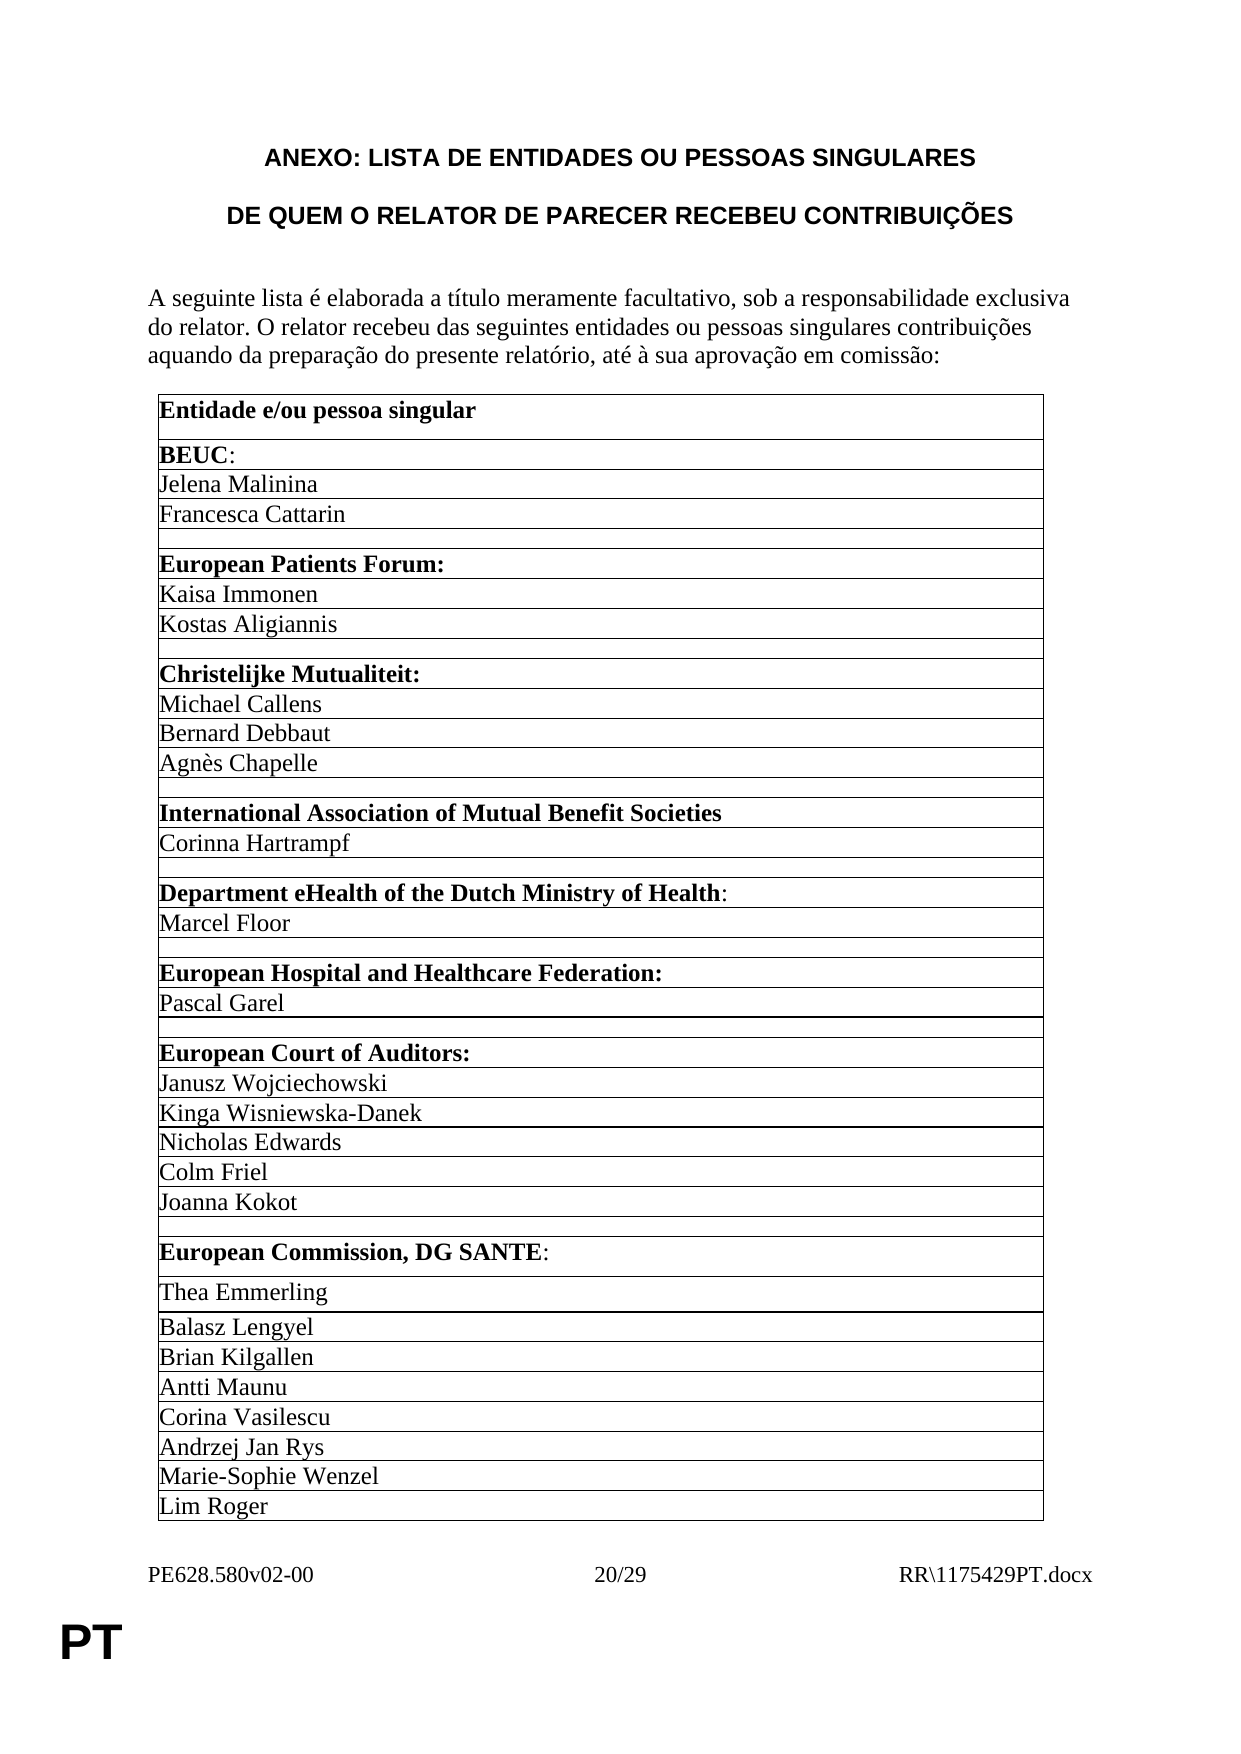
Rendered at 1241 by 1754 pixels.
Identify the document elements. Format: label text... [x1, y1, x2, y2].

table_cell Nicholas Edwards [159, 1128, 1043, 1156]
table_cell [159, 778, 1043, 797]
table_cell Bernard Debbaut [159, 719, 1043, 747]
table_cell Marcel Floor [159, 908, 1043, 937]
table_cell Kaisa Immonen [159, 579, 1043, 608]
table_cell International Association of Mutual Benefit Societies [159, 798, 1043, 827]
table_cell Joanna Kokot [159, 1187, 1043, 1216]
table_cell Colm Friel [159, 1157, 1043, 1186]
text A seguinte lista é elaborada a título meramente facultativo, sob a responsabilidade exclusiva do relator. O relator recebeu das seguintes entidades ou pessoas singulares contribuições aquando da preparação do presente relatório, até à sua aprovação em comissão: [148, 283, 1092, 369]
table_cell [159, 858, 1043, 877]
table_header Entidade e/ou pessoa singular [159, 395, 1043, 439]
table_cell European Court of Auditors: [159, 1038, 1043, 1067]
table_cell Francesca Cattarin [159, 499, 1043, 528]
table_cell Kostas Aligiannis [159, 609, 1043, 638]
table_cell Brian Kilgallen [159, 1342, 1043, 1371]
table_cell [159, 1217, 1043, 1236]
table_cell Antti Maunu [159, 1372, 1043, 1401]
table_cell [159, 529, 1043, 548]
table_cell Jelena Malinina [159, 470, 1043, 498]
table_cell Agnès Chapelle [159, 748, 1043, 777]
table_cell [159, 639, 1043, 658]
table_cell European Patients Forum: [159, 549, 1043, 578]
table_cell European Hospital and Healthcare Federation: [159, 958, 1043, 987]
table_cell Corina Vasilescu [159, 1402, 1043, 1431]
table_cell Janusz Wojciechowski [159, 1068, 1043, 1097]
table_cell Corinna Hartrampf [159, 828, 1043, 857]
table_cell [159, 1018, 1043, 1037]
table_cell Marie-Sophie Wenzel [159, 1461, 1043, 1490]
table_cell European Commission, DG SANTE: [159, 1237, 1043, 1276]
table_cell Balasz Lengyel [159, 1313, 1043, 1341]
table_cell Thea Emmerling [159, 1277, 1043, 1311]
table_cell Michael Callens [159, 689, 1043, 717]
table_cell [159, 938, 1043, 957]
table_cell Lim Roger [159, 1491, 1043, 1520]
table_cell Kinga Wisniewska-Danek [159, 1098, 1043, 1126]
subtitle ANEXO: LISTA DE ENTIDADES OU PESSOAS SINGULARES DE QUEM O RELATOR DE PARECER RECEBEU CONTRIBUIÇÕES [148, 143, 1092, 229]
table_cell Andrzej Jan Rys [159, 1432, 1043, 1460]
table_cell Pascal Garel [159, 988, 1043, 1016]
table_cell Department eHealth of the Dutch Ministry of Health: [159, 878, 1043, 907]
table_cell Christelijke Mutualiteit: [159, 659, 1043, 688]
table_cell BEUC: [159, 440, 1043, 468]
